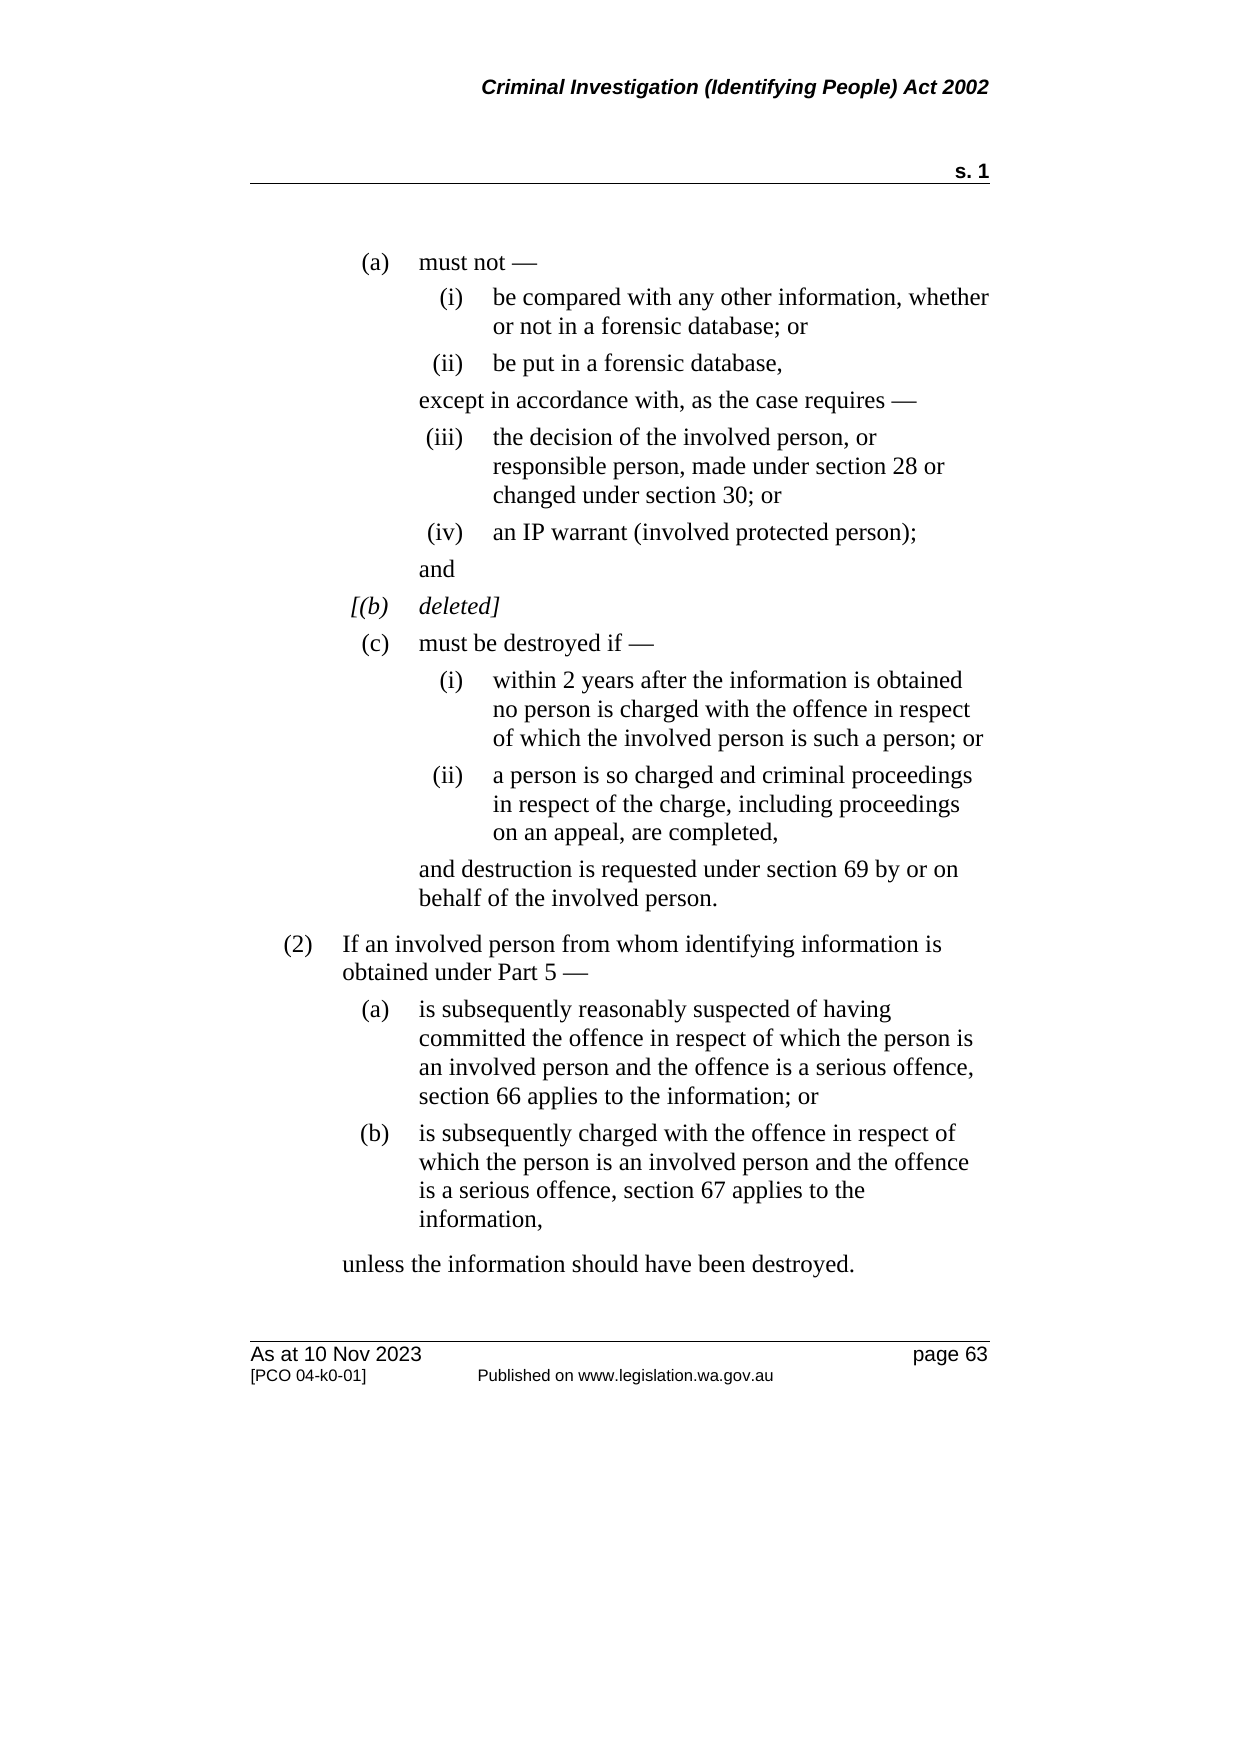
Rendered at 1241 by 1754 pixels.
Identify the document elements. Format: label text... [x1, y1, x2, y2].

text and destruction is requested under section 69 by or on behalf of the involved person. [250, 854, 990, 912]
text (i) within 2 years after the information is obtained no person is charged with the offence in respect of which the involved person is such a person; or [250, 665, 990, 752]
text (ii) be put in a forensic database, [250, 348, 990, 377]
text (2) If an involved person from whom identifying information is obtained under Part 5 — [250, 929, 990, 986]
text [(b) deleted] [250, 591, 990, 620]
text (a) is subsequently reasonably suspected of having committed the offence in respect of which the person is an involved person and the offence is a serious offence, section 66 applies to the information; or [250, 994, 990, 1109]
text and [250, 554, 990, 583]
text except in accordance with, as the case requires — [250, 385, 990, 414]
text (iii) the decision of the involved person, or responsible person, made under section 28 or changed under section 30; or [250, 422, 990, 509]
text (a) must not — [250, 247, 990, 276]
text (ii) a person is so charged and criminal proceedings in respect of the charge, including proceedings on an appeal, are completed, [250, 760, 990, 846]
text (c) must be destroyed if — [250, 628, 990, 657]
text (iv) an IP warrant (involved protected person); [250, 517, 990, 546]
text (i) be compared with any other information, whether or not in a forensic database; or [250, 282, 990, 340]
text (b) is subsequently charged with the offence in respect of which the person is an involved person and the offence is a serious offence, section 67 applies to the information, [250, 1118, 990, 1233]
text unless the information should have been destroyed. [250, 1249, 990, 1278]
